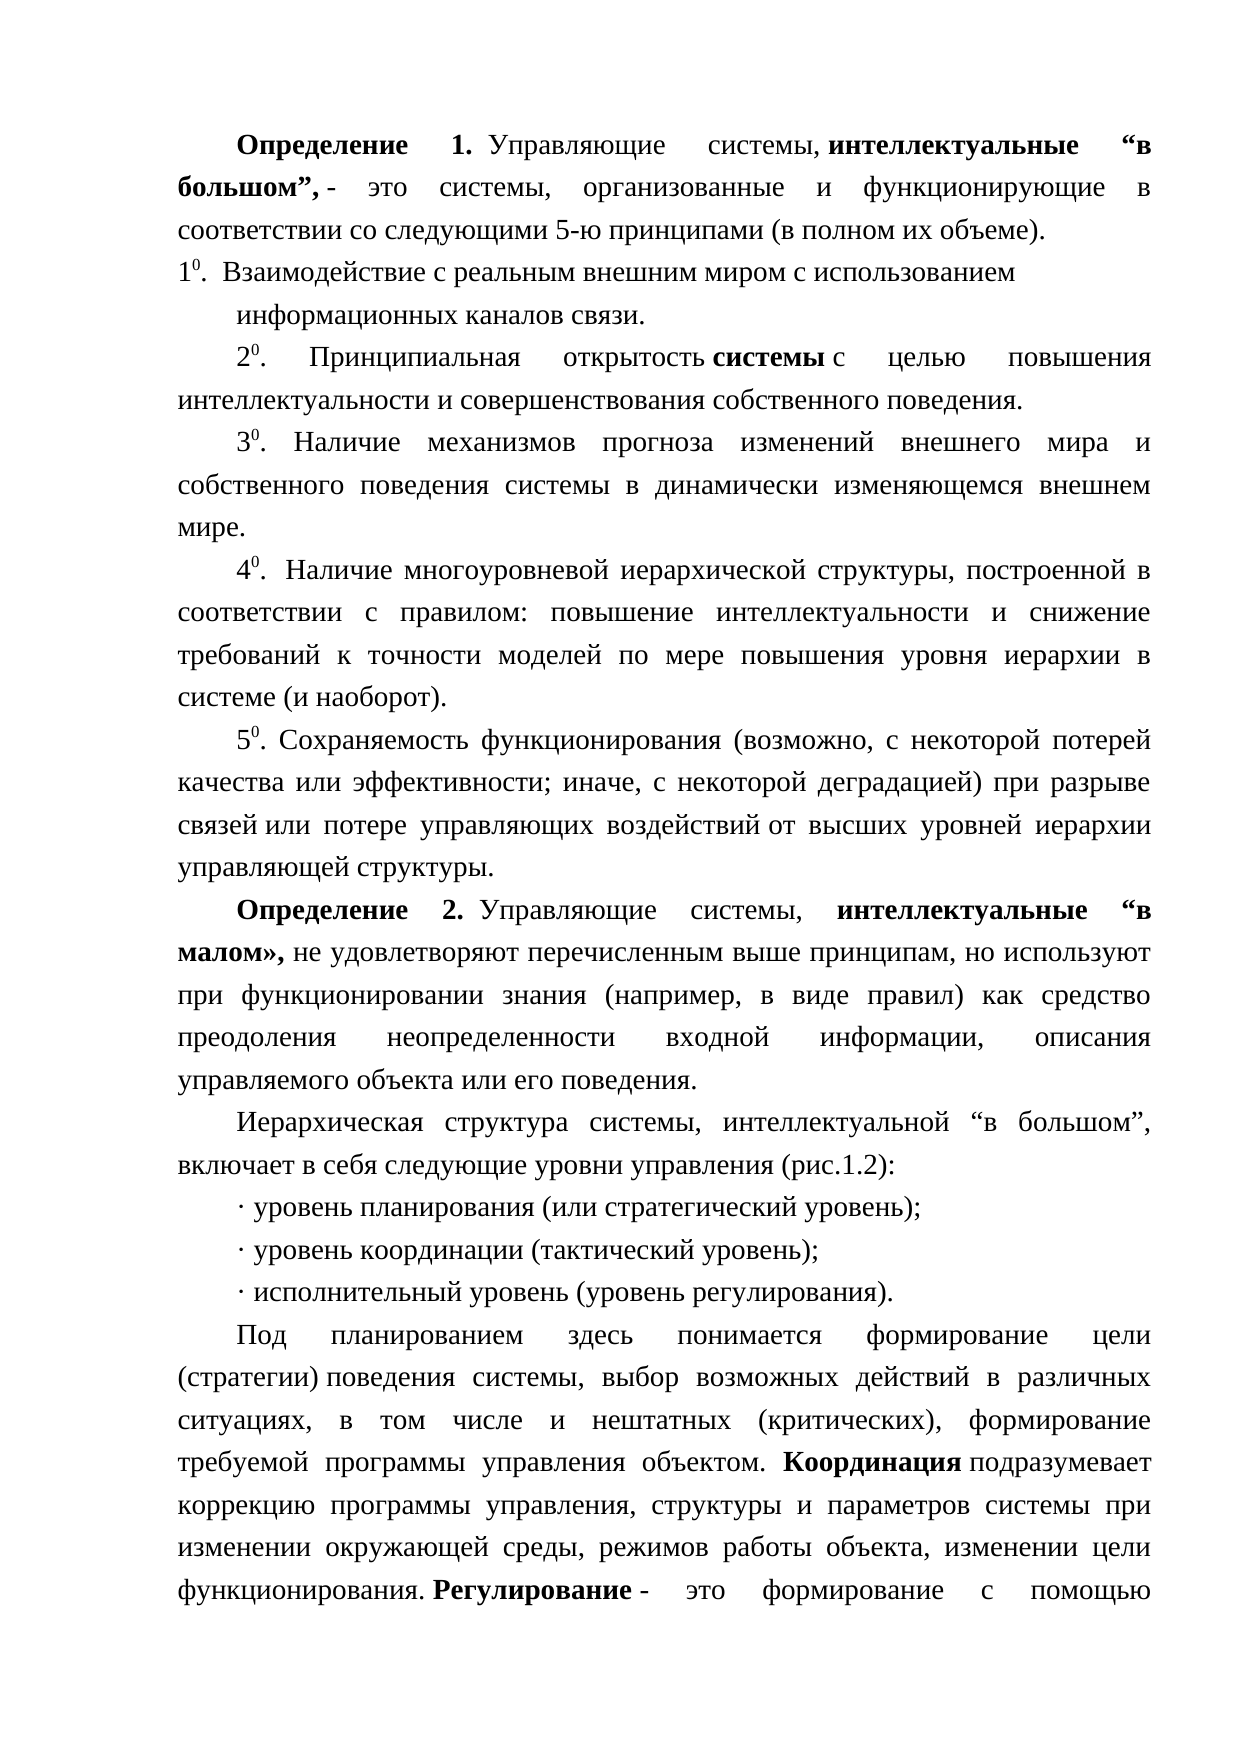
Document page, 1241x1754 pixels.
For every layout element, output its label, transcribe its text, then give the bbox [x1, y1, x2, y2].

text Определение 2. Управляющие системы, интеллектуальные “в малом», не удовлетворяют перечисленным выше принципам, но используют при функционировании знания (например, в виде правил) как средство преодоления неопределенности входной информации, описания управляемого объекта или его поведения. [177, 883, 1152, 1096]
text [177, 1308, 1152, 1606]
text информационных каналов связи. [177, 288, 1152, 331]
text Иерархическая структура системы, интеллектуальной “в большом”, включает в себя следующие уровни управления (рис.1.2): [177, 1096, 1152, 1181]
text · уровень планирования (или стратегический уровень); [177, 1181, 1152, 1223]
text 30. Наличие механизмов прогноза изменений внешнего мира и собственного поведения системы в динамически изменяющемся внешнем мире. [177, 416, 1152, 543]
text 10. Взаимодействие с реальным внешним миром с использованием [177, 246, 1152, 288]
text 50. Сохраняемость функционирования (возможно, с некоторой потерей качества или эффективности; иначе, с некоторой деградацией) при разрыве связей или потере управляющих воздействий от высших уровней иерархии управляющей структуры. [177, 713, 1152, 883]
text · исполнительный уровень (уровень регулирования). [177, 1266, 1152, 1308]
text · уровень координации (тактический уровень); [177, 1223, 1152, 1266]
text 20. Принципиальная открытость системы с целью повышения интеллектуальности и совершенствования собственного поведения. [177, 331, 1152, 416]
text 40. Наличие многоуровневой иерархической структуры, построенной в соответствии с правилом: повышение интеллектуальности и снижение требований к точности моделей по мере повышения уровня иерархии в системе (и наоборот). [177, 543, 1152, 713]
text Определение 1. Управляющие системы, интеллектуальные “в большом”, - это системы, организованные и функционирующие в соответствии со следующими 5-ю принципами (в полном их объеме). [177, 118, 1152, 246]
